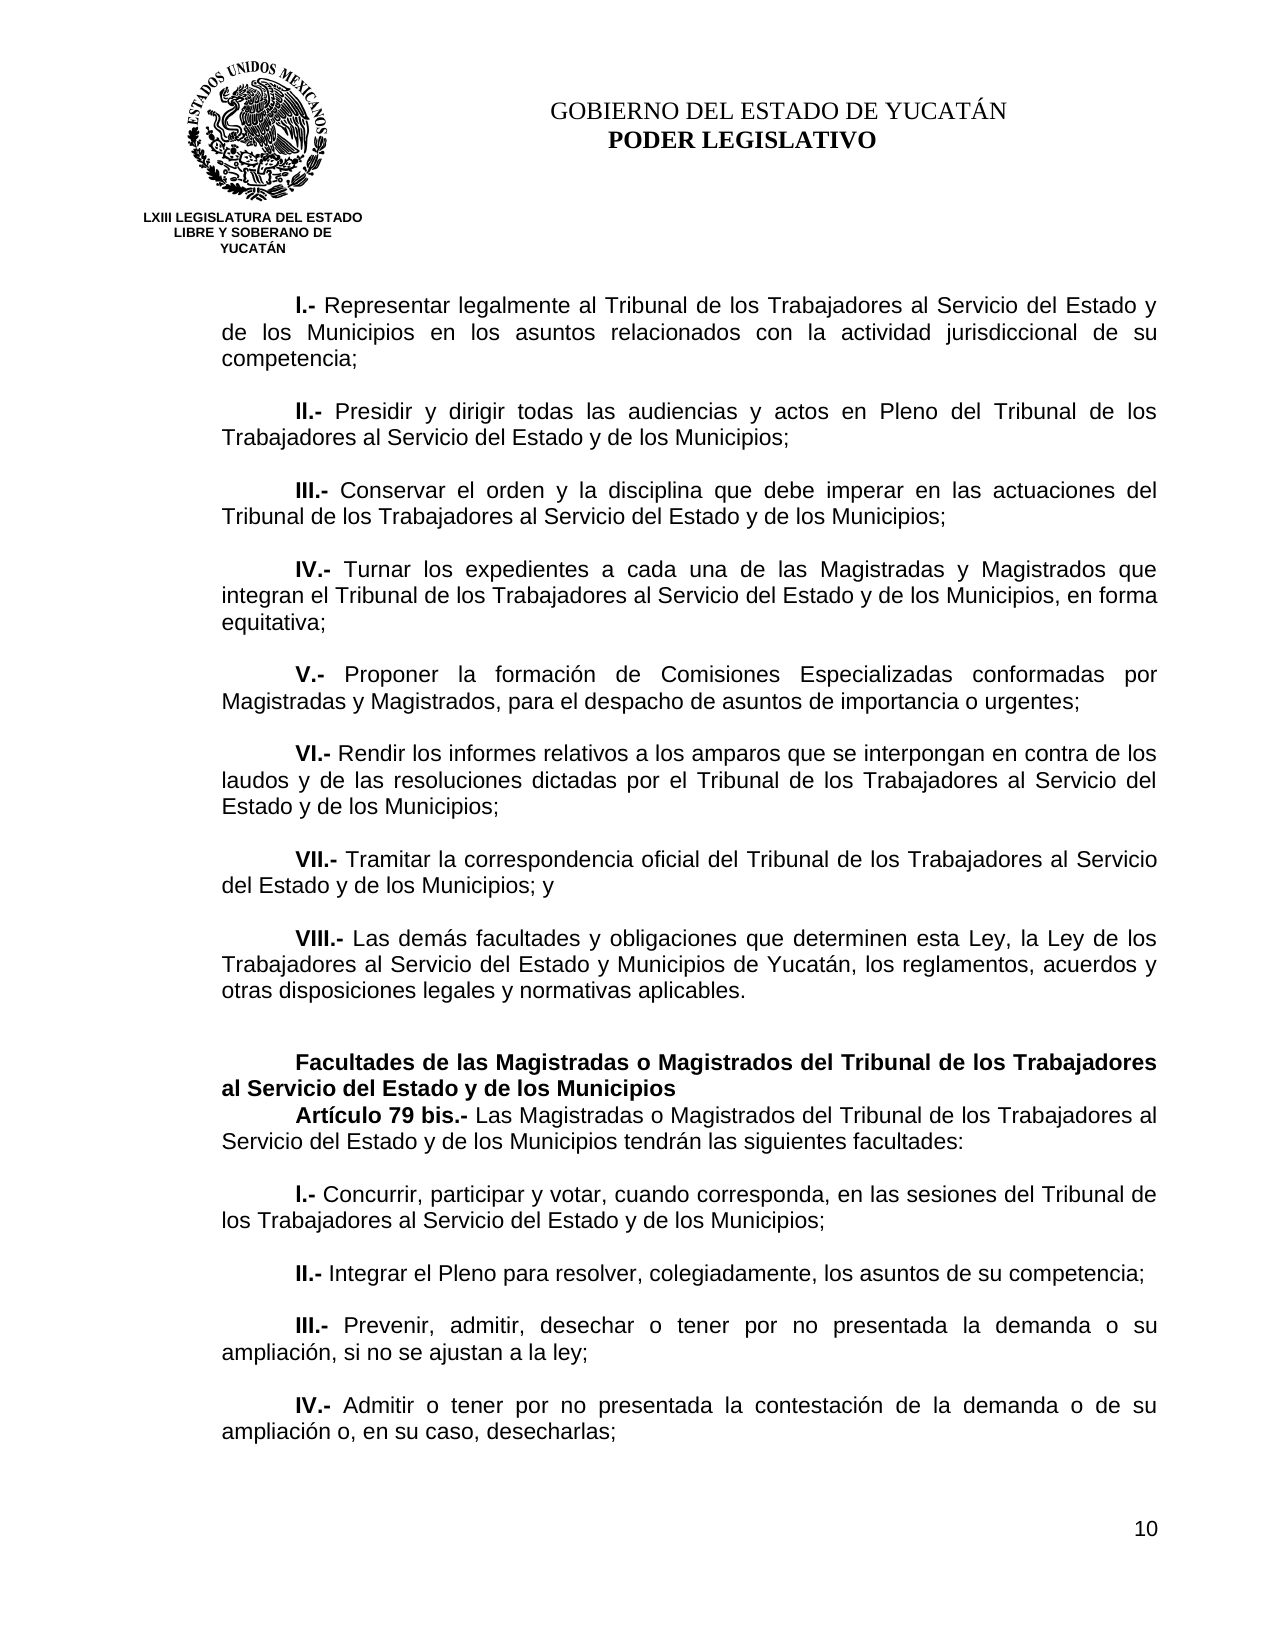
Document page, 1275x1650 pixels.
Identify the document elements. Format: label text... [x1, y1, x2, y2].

text VI.- Rendir los informes relativos a los amparos que se interpongan en contra de los laudos y de las resoluciones dictadas por el Tribunal de los Trabajadores al Servicio del Estado y de los Municipios; [221, 740, 1158, 819]
text VII.- Tramitar la correspondencia oficial del Tribunal de los Trabajadores al Servicio del Estado y de los Municipios; y [221, 846, 1158, 898]
text VIII.- Las demás facultades y obligaciones que determinen esta Ley, la Ley de los Trabajadores al Servicio del Estado y Municipios de Yucatán, los reglamentos, acuerdos y otras disposiciones legales y normativas aplicables. [221, 925, 1158, 1004]
text Facultades de las Magistradas o Magistrados del Tribunal de los Trabajadores al Servicio del Estado y de los Municipios [221, 1049, 1158, 1102]
text Artículo 79 bis.- Las Magistradas o Magistrados del Tribunal de los Trabajadores al Servicio del Estado y de los Municipios tendrán las siguientes facultades: [221, 1102, 1158, 1154]
text V.- Proponer la formación de Comisiones Especializadas conformadas por Magistradas y Magistrados, para el despacho de asuntos de importancia o urgentes; [221, 661, 1158, 714]
picture [153, 27, 361, 235]
text II.- Integrar el Pleno para resolver, colegiadamente, los asuntos de su competencia; [221, 1260, 1158, 1286]
text IV.- Turnar los expedientes a cada una de las Magistradas y Magistrados que integran el Tribunal de los Trabajadores al Servicio del Estado y de los Municipios, en forma equitativa; [221, 556, 1158, 635]
text IV.- Admitir o tener por no presentada la contestación de la demanda o de su ampliación o, en su caso, desecharlas; [221, 1392, 1158, 1444]
text III.- Prevenir, admitir, desechar o tener por no presentada la demanda o su ampliación, si no se ajustan a la ley; [221, 1312, 1158, 1365]
text III.- Conservar el orden y la disciplina que debe imperar en las actuaciones del Tribunal de los Trabajadores al Servicio del Estado y de los Municipios; [221, 477, 1158, 529]
text ll.- Presidir y dirigir todas las audiencias y actos en Pleno del Tribunal de los Trabajadores al Servicio del Estado y de los Municipios; [221, 398, 1158, 450]
text l.- Concurrir, participar y votar, cuando corresponda, en las sesiones del Tribunal de los Trabajadores al Servicio del Estado y de los Municipios; [221, 1181, 1158, 1233]
text l.- Representar legalmente al Tribunal de los Trabajadores al Servicio del Estado y de los Municipios en los asuntos relacionados con la actividad jurisdiccional de su competencia; [221, 292, 1158, 371]
